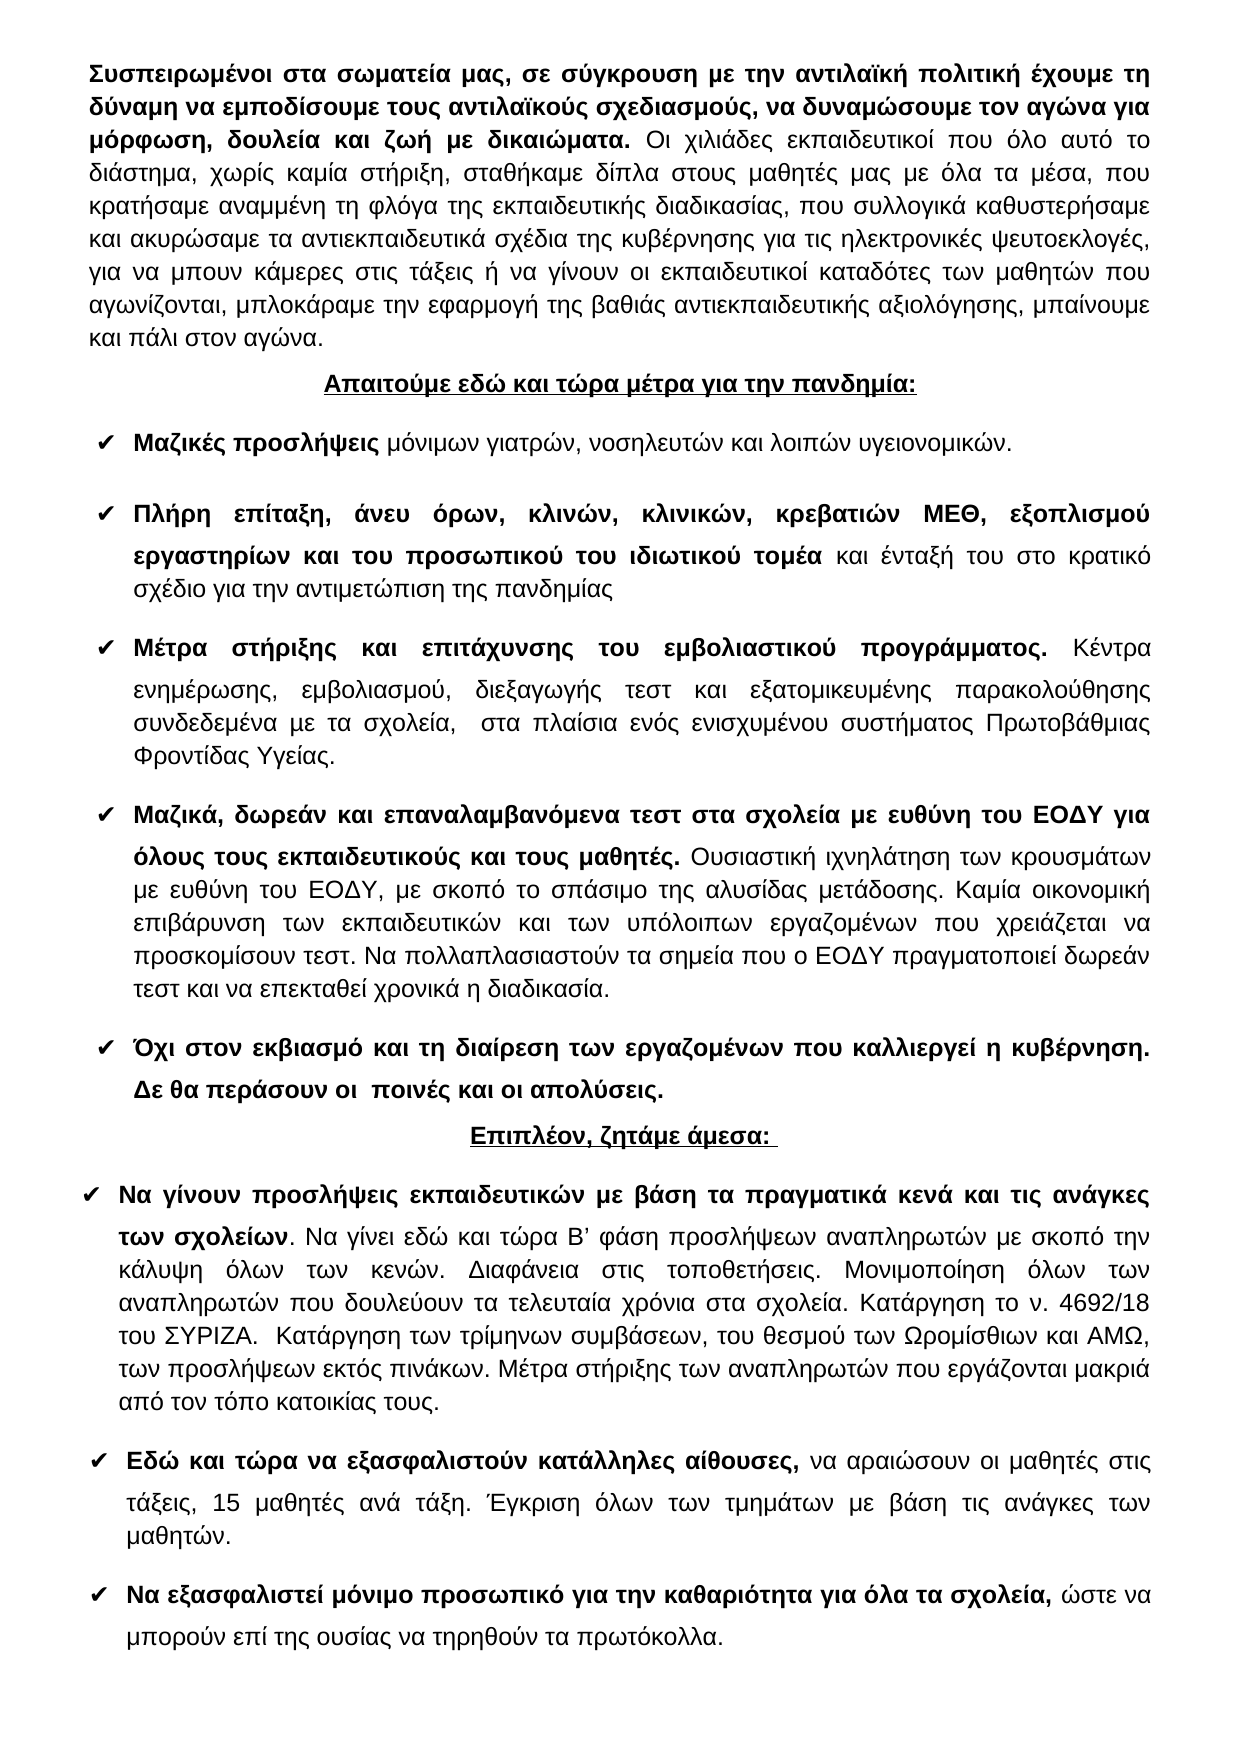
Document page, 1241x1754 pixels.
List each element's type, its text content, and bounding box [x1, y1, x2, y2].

list Πλήρη επίταξη, άνευ όρων, κλινών, κλινικών, κρεβατιών ΜΕΘ, εξοπλισμού εργαστηρίων και του προσωπικού του ιδιωτικού τομέα και ένταξή του στο κρατικό σχέδιο για την αντιμετώπιση της πανδημίας [96, 486, 1152, 603]
list Μαζικά, δωρεάν και επαναλαμβανόμενα τεστ στα σχολεία με ευθύνη του ΕΟΔΥ για όλους τους εκπαιδευτικούς και τους μαθητές. Ουσιαστική ιχνηλάτηση των κρουσμάτων με ευθύνη του ΕΟΔΥ, με σκοπό το σπάσιμο της αλυσίδας μετάδοσης. Καμία οικονομική επιβάρυνση των εκπαιδευτικών και των υπόλοιπων εργαζομένων που χρειάζεται να προσκομίσουν τεστ. Να πολλαπλασιαστούν τα σημεία που ο ΕΟΔΥ πραγματοποιεί δωρεάν τεστ και να επεκταθεί χρονικά η διαδικασία. [96, 787, 1152, 1003]
list Να εξασφαλιστεί μόνιμο προσωπικό για την καθαριότητα για όλα τα σχολεία, ώστε να μπορούν επί της ουσίας να τηρηθούν τα πρωτόκολλα. [89, 1567, 1152, 1651]
text Επιπλέον, ζητάμε άμεσα: [89, 1121, 1152, 1150]
list Να γίνουν προσλήψεις εκπαιδευτικών με βάση τα πραγματικά κενά και τις ανάγκες των σχολείων. Να γίνει εδώ και τώρα Β’ φάση προσλήψεων αναπληρωτών με σκοπό την κάλυψη όλων των κενών. Διαφάνεια στις τοποθετήσεις. Μονιμοποίηση όλων των αναπληρωτών που δουλεύουν τα τελευταία χρόνια στα σχολεία. Κατάργηση το ν. 4692/18 του ΣΥΡΙΖΑ. Κατάργηση των τρίμηνων συμβάσεων, του θεσμού των Ωρομίσθιων και ΑΜΩ, των προσλήψεων εκτός πινάκων. Μέτρα στήριξης των αναπληρωτών που εργάζονται μακριά από τον τόπο κατοικίας τους. [81, 1166, 1152, 1416]
text Συσπειρωμένοι στα σωματεία μας, σε σύγκρουση µε την αντιλαϊκή πολιτική έχουμε τη δύναμη να εμποδίσουμε τους αντιλαϊκούς σχεδιασμούς, να δυναμώσουμε τον αγώνα για μόρφωση, δουλεία και ζωή με δικαιώματα. Οι χιλιάδες εκπαιδευτικοί που όλο αυτό το διάστημα, χωρίς καμία στήριξη, σταθήκαμε δίπλα στους μαθητές μας με όλα τα μέσα, που κρατήσαμε αναμμένη τη φλόγα της εκπαιδευτικής διαδικασίας, που συλλογικά καθυστερήσαμε και ακυρώσαμε τα αντιεκπαιδευτικά σχέδια της κυβέρνησης για τις ηλεκτρονικές ψευτοεκλογές, για να μπουν κάμερες στις τάξεις ή να γίνουν οι εκπαιδευτικοί καταδότες των μαθητών που αγωνίζονται, μπλοκάραμε την εφαρμογή της βαθιάς αντιεκπαιδευτικής αξιολόγησης, μπαίνουμε και πάλι στον αγώνα. [89, 59, 1152, 352]
list Μέτρα στήριξης και επιτάχυνσης του εμβολιαστικού προγράμματος. Κέντρα ενημέρωσης, εμβολιασμού, διεξαγωγής τεστ και εξατομικευμένης παρακολούθησης συνδεδεμένα µε τα σχολεία, στα πλαίσια ενός ενισχυμένου συστήματος Πρωτοβάθμιας Φροντίδας Υγείας. [96, 620, 1152, 770]
list Εδώ και τώρα να εξασφαλιστούν κατάλληλες αίθουσες, να αραιώσουν οι μαθητές στις τάξεις, 15 μαθητές ανά τάξη. Έγκριση όλων των τμημάτων με βάση τις ανάγκες των μαθητών. [89, 1433, 1152, 1550]
text Απαιτούμε εδώ και τώρα μέτρα για την πανδημία: [89, 369, 1152, 397]
list Μαζικές προσλήψεις μόνιμων γιατρών, νοσηλευτών και λοιπών υγειονομικών. [96, 414, 1152, 466]
list Όχι στον εκβιασμό και τη διαίρεση των εργαζομένων που καλλιεργεί η κυβέρνηση. Δε θα περάσουν οι ποινές και οι απολύσεις. [96, 1020, 1152, 1104]
